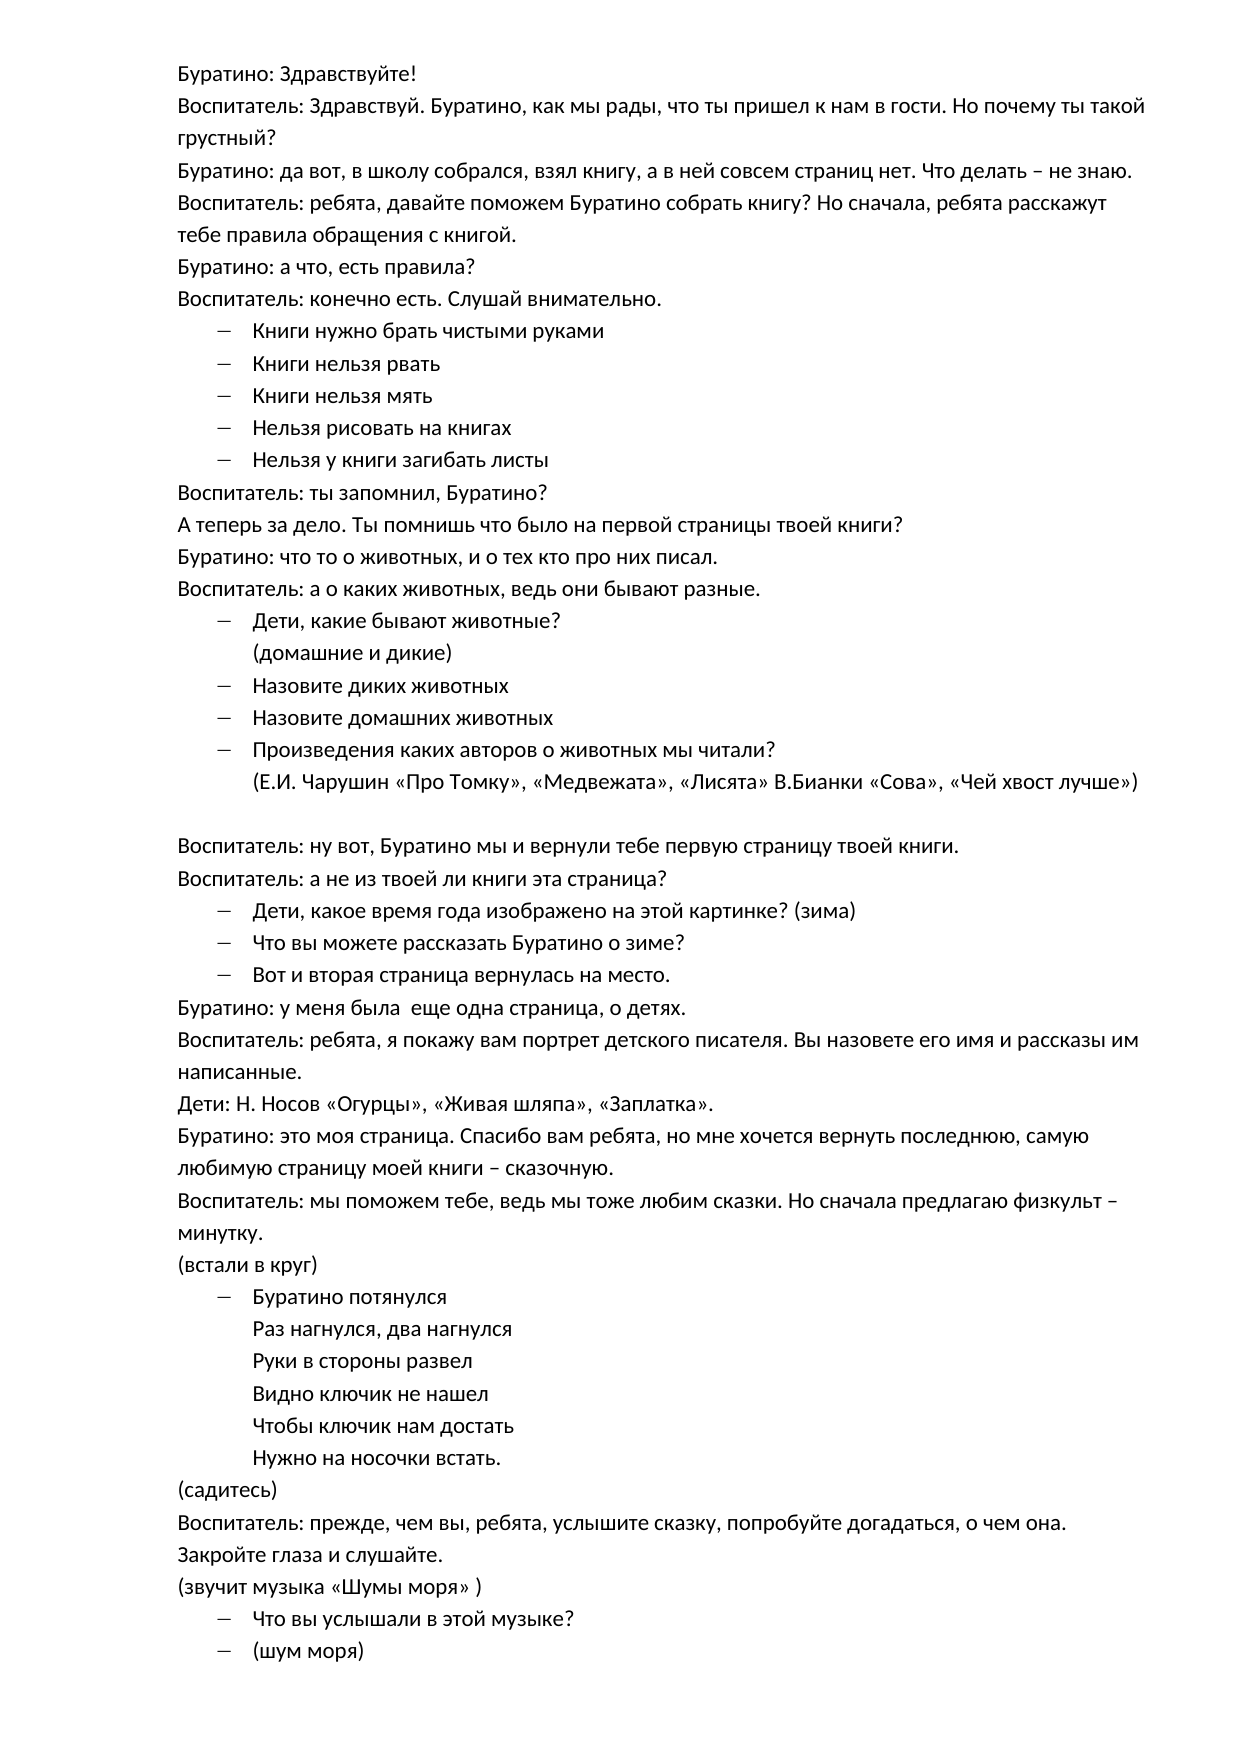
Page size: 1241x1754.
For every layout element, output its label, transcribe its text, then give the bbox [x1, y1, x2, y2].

text Буратино: что то о животных, и о тех кто про них писал. [177, 542, 1152, 570]
list Нужно на носочки встать. [252, 1443, 1152, 1471]
list Нельзя рисовать на книгах [215, 413, 1152, 441]
list Буратино потянулся [215, 1282, 1152, 1310]
list Книги нельзя мять [215, 381, 1152, 409]
list Чтобы ключик нам достать [252, 1411, 1152, 1439]
text Воспитатель: а о каких животных, ведь они бывают разные. [177, 574, 1152, 602]
text Воспитатель: прежде, чем вы, ребята, услышите сказку, попробуйте догадаться, о чем она. Закройте глаза и слушайте. [177, 1508, 1152, 1568]
list Что вы услышали в этой музыке? [215, 1604, 1152, 1632]
list (Е.И. Чарушин «Про Томку», «Медвежата», «Лисята» В.Бианки «Сова», «Чей хвост лучше») [252, 767, 1152, 795]
list Дети, какое время года изображено на этой картинке? (зима) [215, 896, 1152, 924]
text А теперь за дело. Ты помнишь что было на первой страницы твоей книги? [177, 510, 1152, 538]
text Буратино: да вот, в школу собрался, взял книгу, а в ней совсем страниц нет. Что делать – не знаю. [177, 156, 1152, 184]
list Дети, какие бывают животные? [215, 606, 1152, 634]
text Воспитатель: Здравствуй. Буратино, как мы рады, что ты пришел к нам в гости. Но почему ты такой грустный? [177, 91, 1152, 152]
text (встали в круг) [177, 1250, 1152, 1278]
text (садитесь) [177, 1475, 1152, 1503]
text (звучит музыка «Шумы моря» ) [177, 1572, 1152, 1600]
list Видно ключик не нашел [252, 1379, 1152, 1407]
text Дети: Н. Носов «Огурцы», «Живая шляпа», «Заплатка». [177, 1089, 1152, 1117]
text Буратино: Здравствуйте! [177, 59, 1152, 87]
list Произведения каких авторов о животных мы читали? [215, 735, 1152, 763]
list Раз нагнулся, два нагнулся [252, 1314, 1152, 1342]
list Вот и вторая страница вернулась на место. [215, 960, 1152, 988]
list Книги нужно брать чистыми руками [215, 317, 1152, 345]
text Воспитатель: ребята, я покажу вам портрет детского писателя. Вы назовете его имя и рассказы им написанные. [177, 1025, 1152, 1085]
list Назовите домашних животных [215, 703, 1152, 731]
list Руки в стороны развел [252, 1347, 1152, 1375]
text Воспитатель: мы поможем тебе, ведь мы тоже любим сказки. Но сначала предлагаю физкульт – минутку. [177, 1186, 1152, 1246]
list Нельзя у книги загибать листы [215, 445, 1152, 473]
text Воспитатель: ребята, давайте поможем Буратино собрать книгу? Но сначала, ребята расскажут тебе правила обращения с книгой. [177, 188, 1152, 248]
text Буратино: а что, есть правила? [177, 252, 1152, 280]
list Книги нельзя рвать [215, 349, 1152, 377]
list (шум моря) [215, 1636, 1152, 1664]
text Воспитатель: ты запомнил, Буратино? [177, 478, 1152, 506]
list Назовите диких животных [215, 671, 1152, 699]
list Что вы можете рассказать Буратино о зиме? [215, 928, 1152, 956]
text Буратино: это моя страница. Спасибо вам ребята, но мне хочется вернуть последнюю, самую любимую страницу моей книги – сказочную. [177, 1121, 1152, 1182]
text Буратино: у меня была еще одна страница, о детях. [177, 993, 1152, 1021]
text Воспитатель: конечно есть. Слушай внимательно. [177, 284, 1152, 312]
list (домашние и дикие) [252, 638, 1152, 667]
text Воспитатель: а не из твоей ли книги эта страница? [177, 864, 1152, 892]
text Воспитатель: ну вот, Буратино мы и вернули тебе первую страницу твоей книги. [177, 832, 1152, 860]
